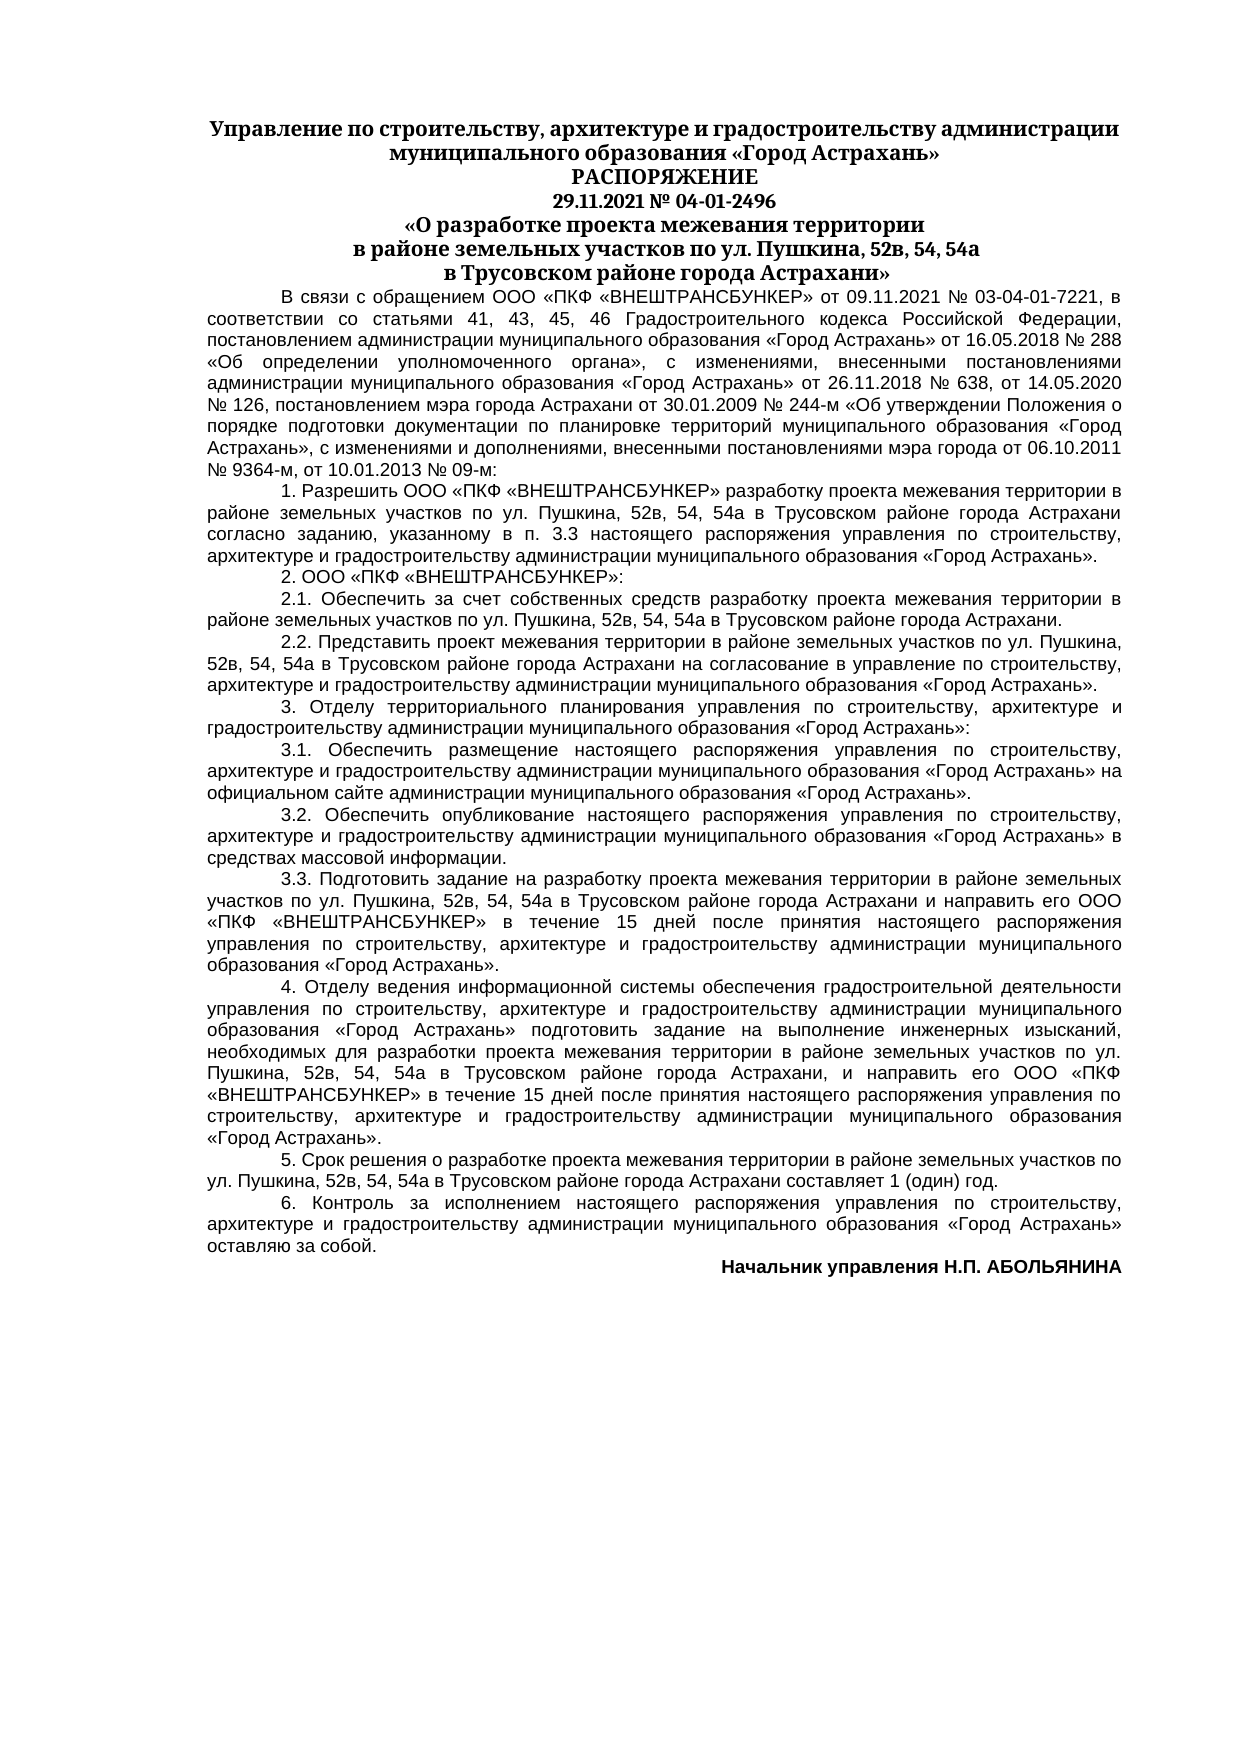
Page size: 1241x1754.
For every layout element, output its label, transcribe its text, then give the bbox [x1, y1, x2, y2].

text 3.2. Обеспечить опубликование настоящего распоряжения управления по строительству, архитектуре и градостроительству администрации муниципального образования «Город Астрахань» в средствах массовой информации. [207, 803, 1122, 868]
text 5. Срок решения о разработке проекта межевания территории в районе земельных участков по ул. Пушкина, 52в, 54, 54а в Трусовском районе города Астрахани составляет 1 (один) год. [207, 1148, 1122, 1191]
text 4. Отделу ведения информационной системы обеспечения градостроительной деятельности управления по строительству, архитектуре и градостроительству администрации муниципального образования «Город Астрахань» подготовить задание на выполнение инженерных изысканий, необходимых для разработки проекта межевания территории в районе земельных участков по ул. Пушкина, 52в, 54, 54а в Трусовском районе города Астрахани, и направить его ООО «ПКФ «ВНЕШТРАНСБУНКЕР» в течение 15 дней после принятия настоящего распоряжения управления по строительству, архитектуре и градостроительству администрации муниципального образования «Город Астрахань». [207, 976, 1122, 1148]
text 2.1. Обеспечить за счет собственных средств разработку проекта межевания территории в районе земельных участков по ул. Пушкина, 52в, 54, 54а в Трусовском районе города Астрахани. [207, 588, 1122, 631]
text в районе земельных участков по ул. Пушкина, 52в, 54, 54а [207, 238, 1122, 262]
text В связи с обращением ООО «ПКФ «ВНЕШТРАНСБУНКЕР» от 09.11.2021 № 03-04-01-7221, в соответствии со статьями 41, 43, 45, 46 Градостроительного кодекса Российской Федерации, постановлением администрации муниципального образования «Город Астрахань» от 16.05.2018 № 288 «Об определении уполномоченного органа», с изменениями, внесенными постановлениями администрации муниципального образования «Город Астрахань» от 26.11.2018 № 638, от 14.05.2020 № 126, постановлением мэра города Астрахани от 30.01.2009 № 244-м «Об утверждении Положения о порядке подготовки документации по планировке территорий муниципального образования «Город Астрахань», с изменениями и дополнениями, внесенными постановлениями мэра города от 06.10.2011 № 9364-м, от 10.01.2013 № 09-м: [207, 286, 1122, 480]
text 3.1. Обеспечить размещение настоящего распоряжения управления по строительству, архитектуре и градостроительству администрации муниципального образования «Город Астрахань» на официальном сайте администрации муниципального образования «Город Астрахань». [207, 739, 1122, 803]
text Начальник управления Н.П. АБОЛЬЯНИНА [207, 1256, 1122, 1278]
text РАСПОРЯЖЕНИЕ [207, 166, 1122, 190]
text 3. Отделу территориального планирования управления по строительству, архитектуре и градостроительству администрации муниципального образования «Город Астрахань»: [207, 696, 1122, 739]
text 3.3. Подготовить задание на разработку проекта межевания территории в районе земельных участков по ул. Пушкина, 52в, 54, 54а в Трусовском районе города Астрахани и направить его ООО «ПКФ «ВНЕШТРАНСБУНКЕР» в течение 15 дней после принятия настоящего распоряжения управления по строительству, архитектуре и градостроительству администрации муниципального образования «Город Астрахань». [207, 868, 1122, 976]
text 2.2. Представить проект межевания территории в районе земельных участков по ул. Пушкина, 52в, 54, 54а в Трусовском районе города Астрахани на согласование в управление по строительству, архитектуре и градостроительству администрации муниципального образования «Город Астрахань». [207, 631, 1122, 696]
text 29.11.2021 № 04-01-2496 [207, 190, 1122, 214]
text 2. ООО «ПКФ «ВНЕШТРАНСБУНКЕР»: [207, 566, 1122, 588]
text в Трусовском районе города Астрахани» [207, 262, 1122, 286]
text Управление по строительству, архитектуре и градостроительству администрации муниципального образования «Город Астрахань» [207, 118, 1122, 166]
text 6. Контроль за исполнением настоящего распоряжения управления по строительству, архитектуре и градостроительству администрации муниципального образования «Город Астрахань» оставляю за собой. [207, 1191, 1122, 1256]
text «О разработке проекта межевания территории [207, 214, 1122, 238]
text 1. Разрешить ООО «ПКФ «ВНЕШТРАНСБУНКЕР» разработку проекта межевания территории в районе земельных участков по ул. Пушкина, 52в, 54, 54а в Трусовском районе города Астрахани согласно заданию, указанному в п. 3.3 настоящего распоряжения управления по строительству, архитектуре и градостроительству администрации муниципального образования «Город Астрахань». [207, 480, 1122, 566]
